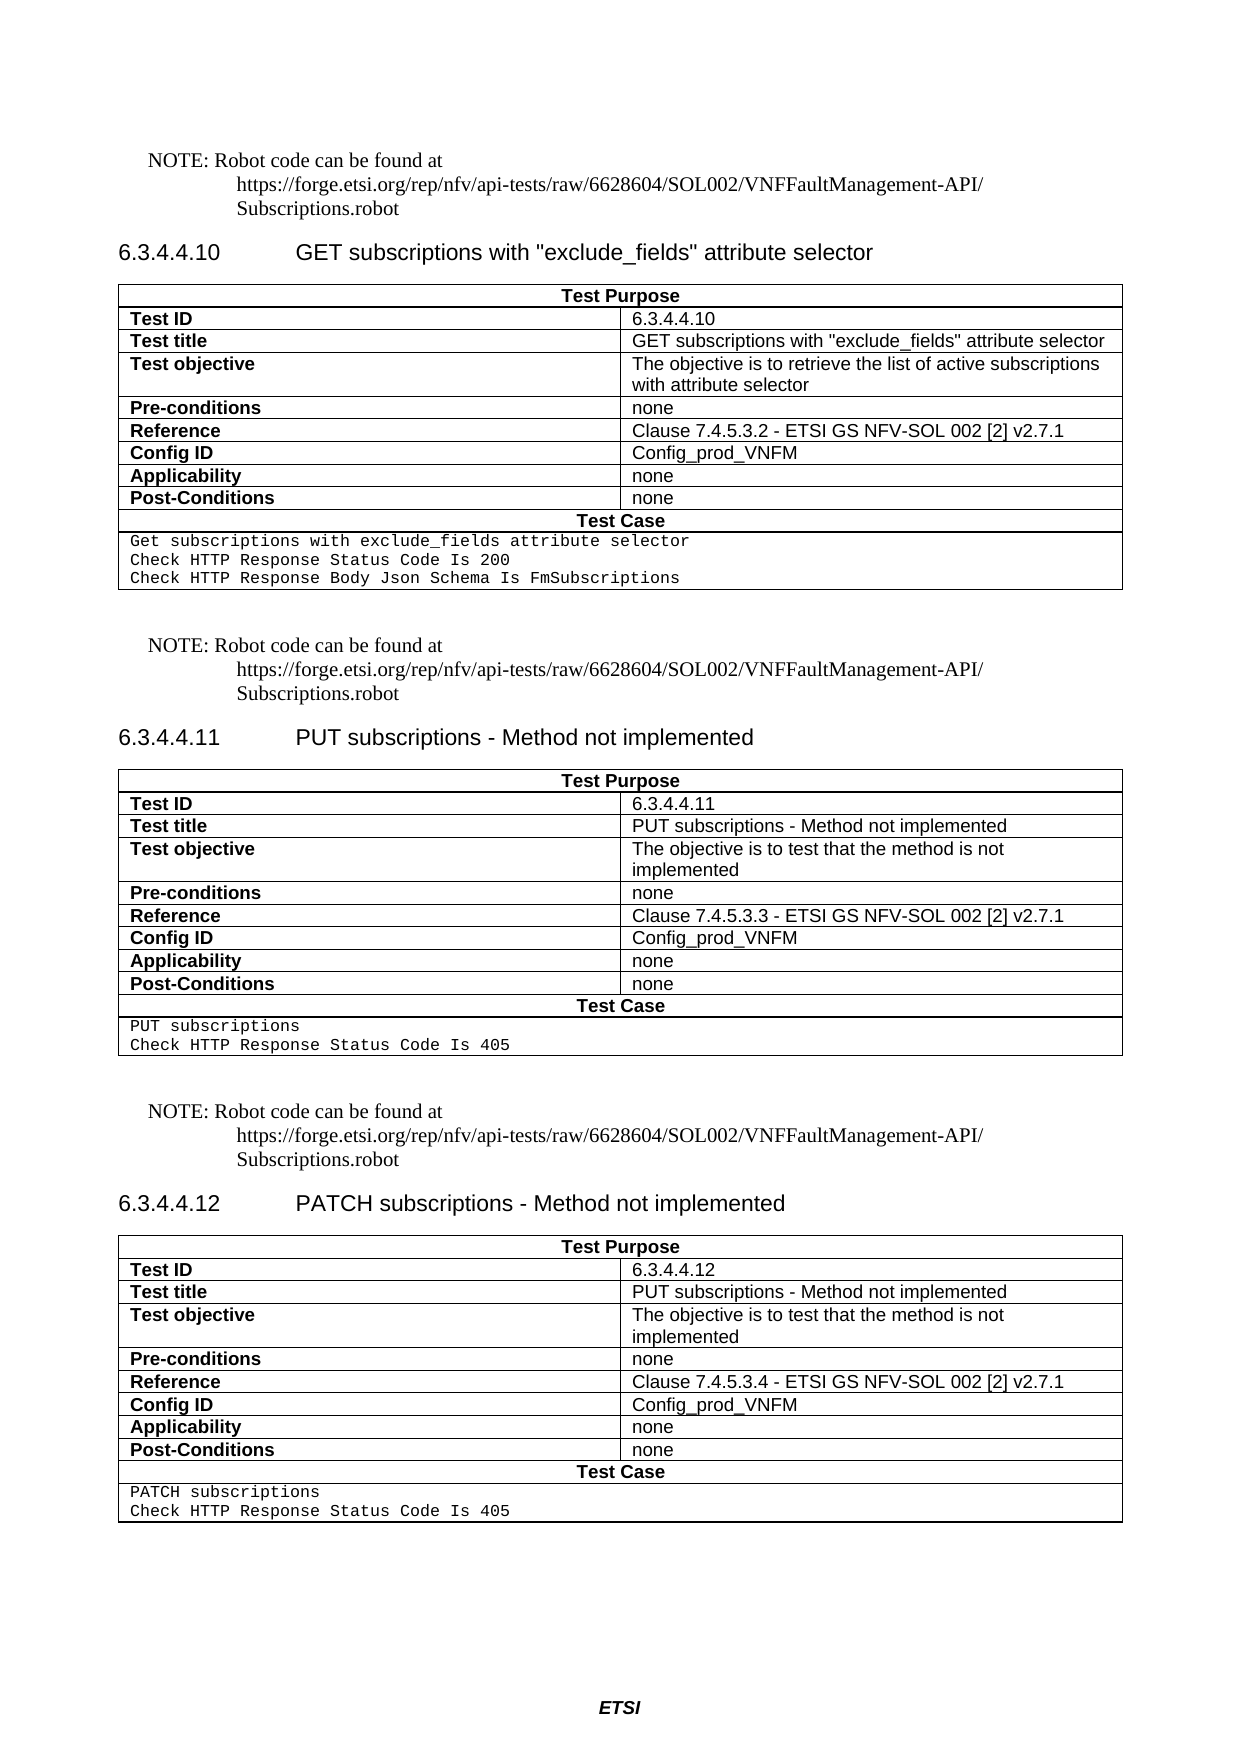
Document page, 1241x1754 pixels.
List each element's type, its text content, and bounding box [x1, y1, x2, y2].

subtitle 6.3.4.4.12 PATCH subscriptions - Method not implemented [118, 1190, 1122, 1216]
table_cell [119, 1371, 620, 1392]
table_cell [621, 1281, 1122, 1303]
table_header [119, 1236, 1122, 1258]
text NOTE: Robot code can be found at https://forge.etsi.org/rep/nfv/api-tests/raw/6628604/SOL002/VNFFaultManagement-API/Subscriptions.robot [148, 1099, 1122, 1171]
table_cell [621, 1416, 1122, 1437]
text NOTE: Robot code can be found at https://forge.etsi.org/rep/nfv/api-tests/raw/6628604/SOL002/VNFFaultManagement-API/Subscriptions.robot [148, 633, 1122, 705]
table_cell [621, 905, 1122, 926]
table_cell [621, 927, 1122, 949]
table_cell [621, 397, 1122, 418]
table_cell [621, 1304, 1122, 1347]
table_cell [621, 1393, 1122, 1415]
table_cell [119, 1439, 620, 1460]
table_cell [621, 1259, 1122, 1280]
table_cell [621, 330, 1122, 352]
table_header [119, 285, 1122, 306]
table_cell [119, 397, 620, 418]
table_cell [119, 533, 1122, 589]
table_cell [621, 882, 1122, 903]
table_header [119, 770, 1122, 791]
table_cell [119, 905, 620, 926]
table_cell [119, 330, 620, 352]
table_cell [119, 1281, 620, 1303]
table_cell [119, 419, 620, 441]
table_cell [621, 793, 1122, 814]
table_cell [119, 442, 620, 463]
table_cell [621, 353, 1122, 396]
text NOTE: Robot code can be found at https://forge.etsi.org/rep/nfv/api-tests/raw/6628604/SOL002/VNFFaultManagement-API/Subscriptions.robot [148, 148, 1122, 220]
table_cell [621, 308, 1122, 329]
subtitle 6.3.4.4.10 GET subscriptions with "exclude_fields" attribute selector [118, 239, 1122, 265]
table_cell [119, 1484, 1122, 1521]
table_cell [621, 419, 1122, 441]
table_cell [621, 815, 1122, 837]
subtitle 6.3.4.4.11 PUT subscriptions - Method not implemented [118, 724, 1122, 750]
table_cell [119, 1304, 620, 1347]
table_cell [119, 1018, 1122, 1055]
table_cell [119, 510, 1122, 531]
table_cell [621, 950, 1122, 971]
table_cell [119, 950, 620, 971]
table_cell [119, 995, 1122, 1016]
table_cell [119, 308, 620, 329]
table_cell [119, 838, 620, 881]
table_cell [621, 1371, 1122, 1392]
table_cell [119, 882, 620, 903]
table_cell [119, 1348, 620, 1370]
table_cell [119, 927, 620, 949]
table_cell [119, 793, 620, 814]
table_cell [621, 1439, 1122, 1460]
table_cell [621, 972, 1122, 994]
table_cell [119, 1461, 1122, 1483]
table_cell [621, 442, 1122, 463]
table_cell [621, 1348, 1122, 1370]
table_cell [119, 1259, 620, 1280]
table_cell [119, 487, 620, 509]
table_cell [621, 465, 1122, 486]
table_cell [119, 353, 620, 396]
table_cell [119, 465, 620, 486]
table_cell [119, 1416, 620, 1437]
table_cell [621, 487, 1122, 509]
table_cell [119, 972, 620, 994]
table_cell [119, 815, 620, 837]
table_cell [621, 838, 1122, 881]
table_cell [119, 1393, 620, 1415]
